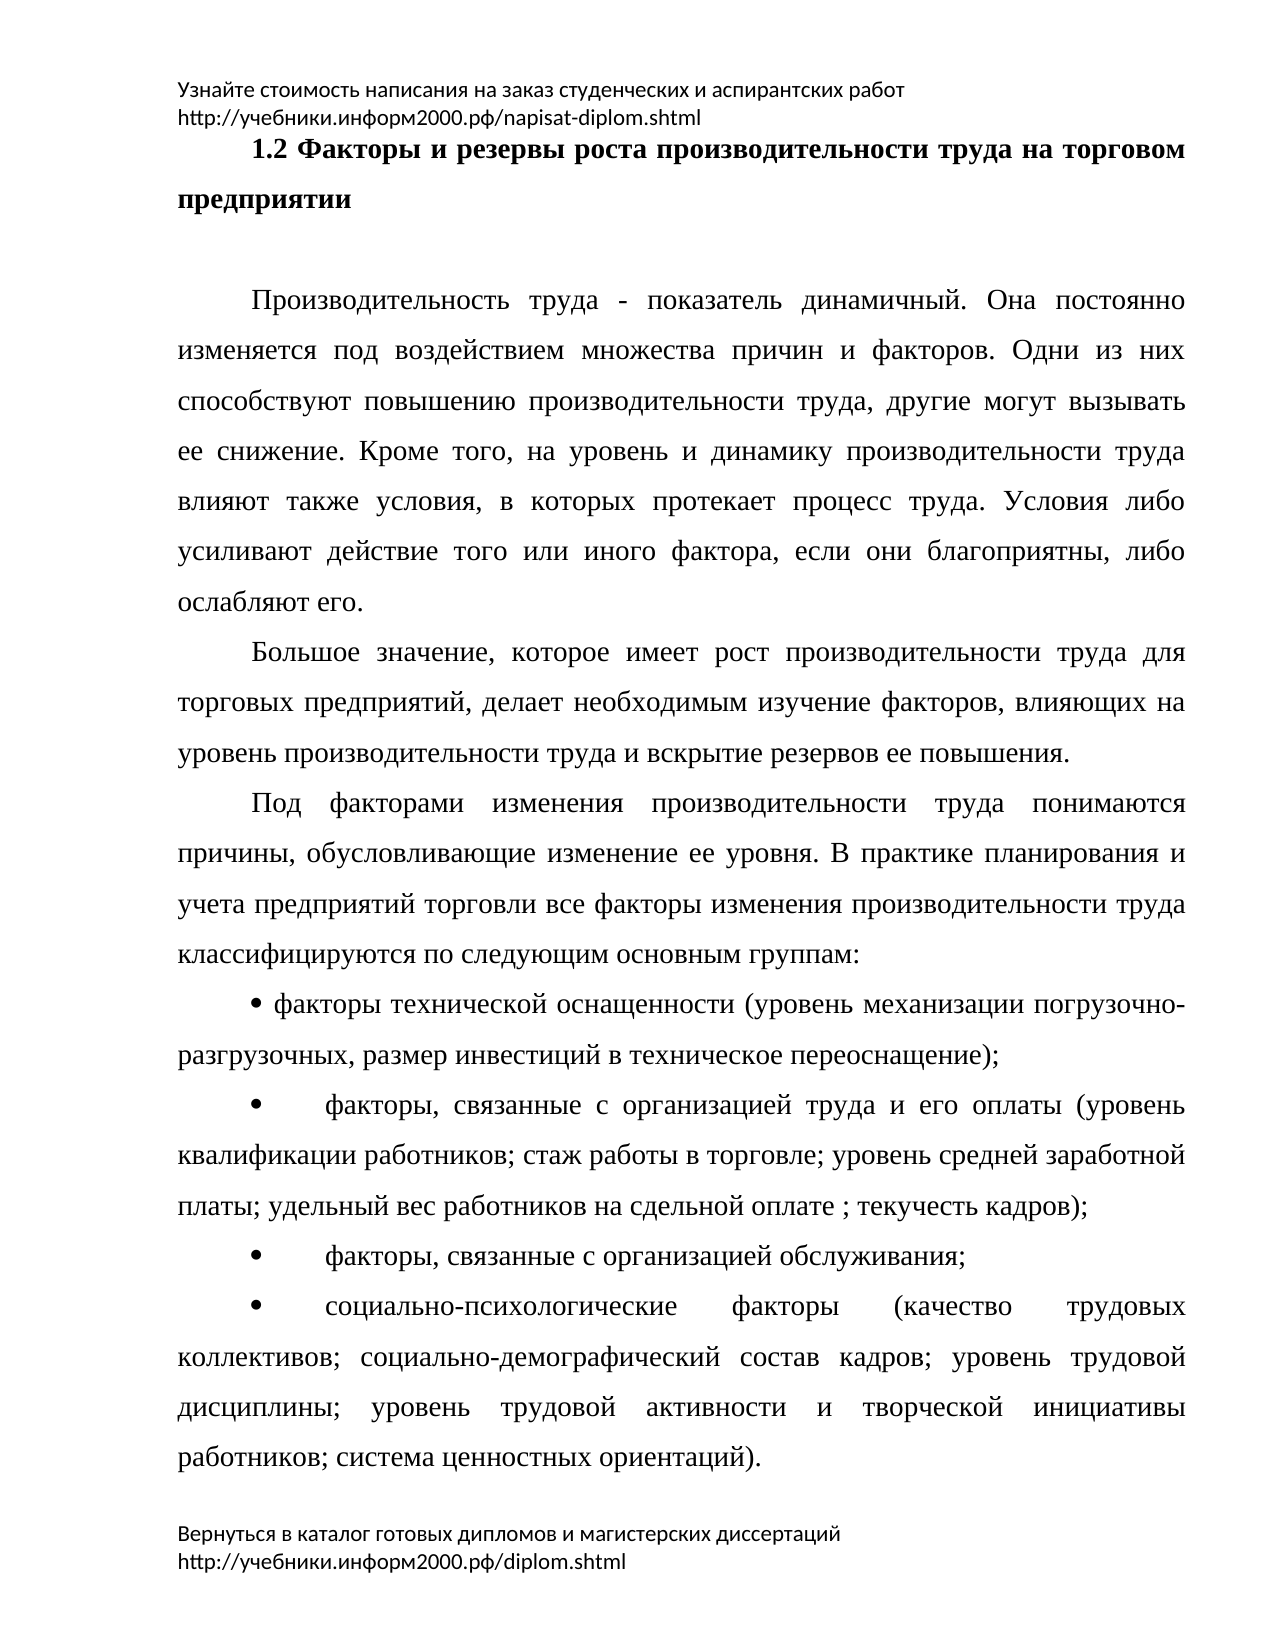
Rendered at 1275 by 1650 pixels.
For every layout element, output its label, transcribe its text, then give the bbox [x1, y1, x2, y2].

text Под факторами изменения производительности труда понимаются причины, обусловливающие изменение ее уровня. В практике планирования и учета предприятий торговли все факторы изменения производительности труда классифицируются по следующим основным группам: [177, 785, 1186, 969]
text 1.2 Факторы и резервы роста производительности труда на торговом предприятии [177, 131, 1186, 215]
text  факторы, связанные с организацией обслуживания; [177, 1238, 1186, 1272]
text  факторы технической оснащенности (уровень механизации погрузочно-разгрузочных, размер инвестиций в техническое переоснащение); [177, 986, 1186, 1070]
text  факторы, связанные с организацией труда и его оплаты (уровень квалификации работников; стаж работы в торговле; уровень средней заработной платы; удельный вес работников на сдельной оплате ; текучесть кадров); [177, 1087, 1186, 1221]
text Производительность труда - показатель динамичный. Она постоянно изменяется под воздействием множества причин и факторов. Одни из них способствуют повышению производительности труда, другие могут вызывать ее снижение. Кроме того, на уровень и динамику производительности труда влияют также условия, в которых протекает процесс труда. Условия либо усиливают действие того или иного фактора, если они благоприятны, либо ослабляют его. [177, 282, 1186, 617]
text Большое значение, которое имеет рост производительности труда для торговых предприятий, делает необходимым изучение факторов, влияющих на уровень производительности труда и вскрытие резервов ее повышения. [177, 634, 1186, 768]
text  социально-психологические факторы (качество трудовых коллективов; социально-демографический состав кадров; уровень трудовой дисциплины; уровень трудовой активности и творческой инициативы работников; система ценностных ориентаций). [177, 1288, 1186, 1473]
